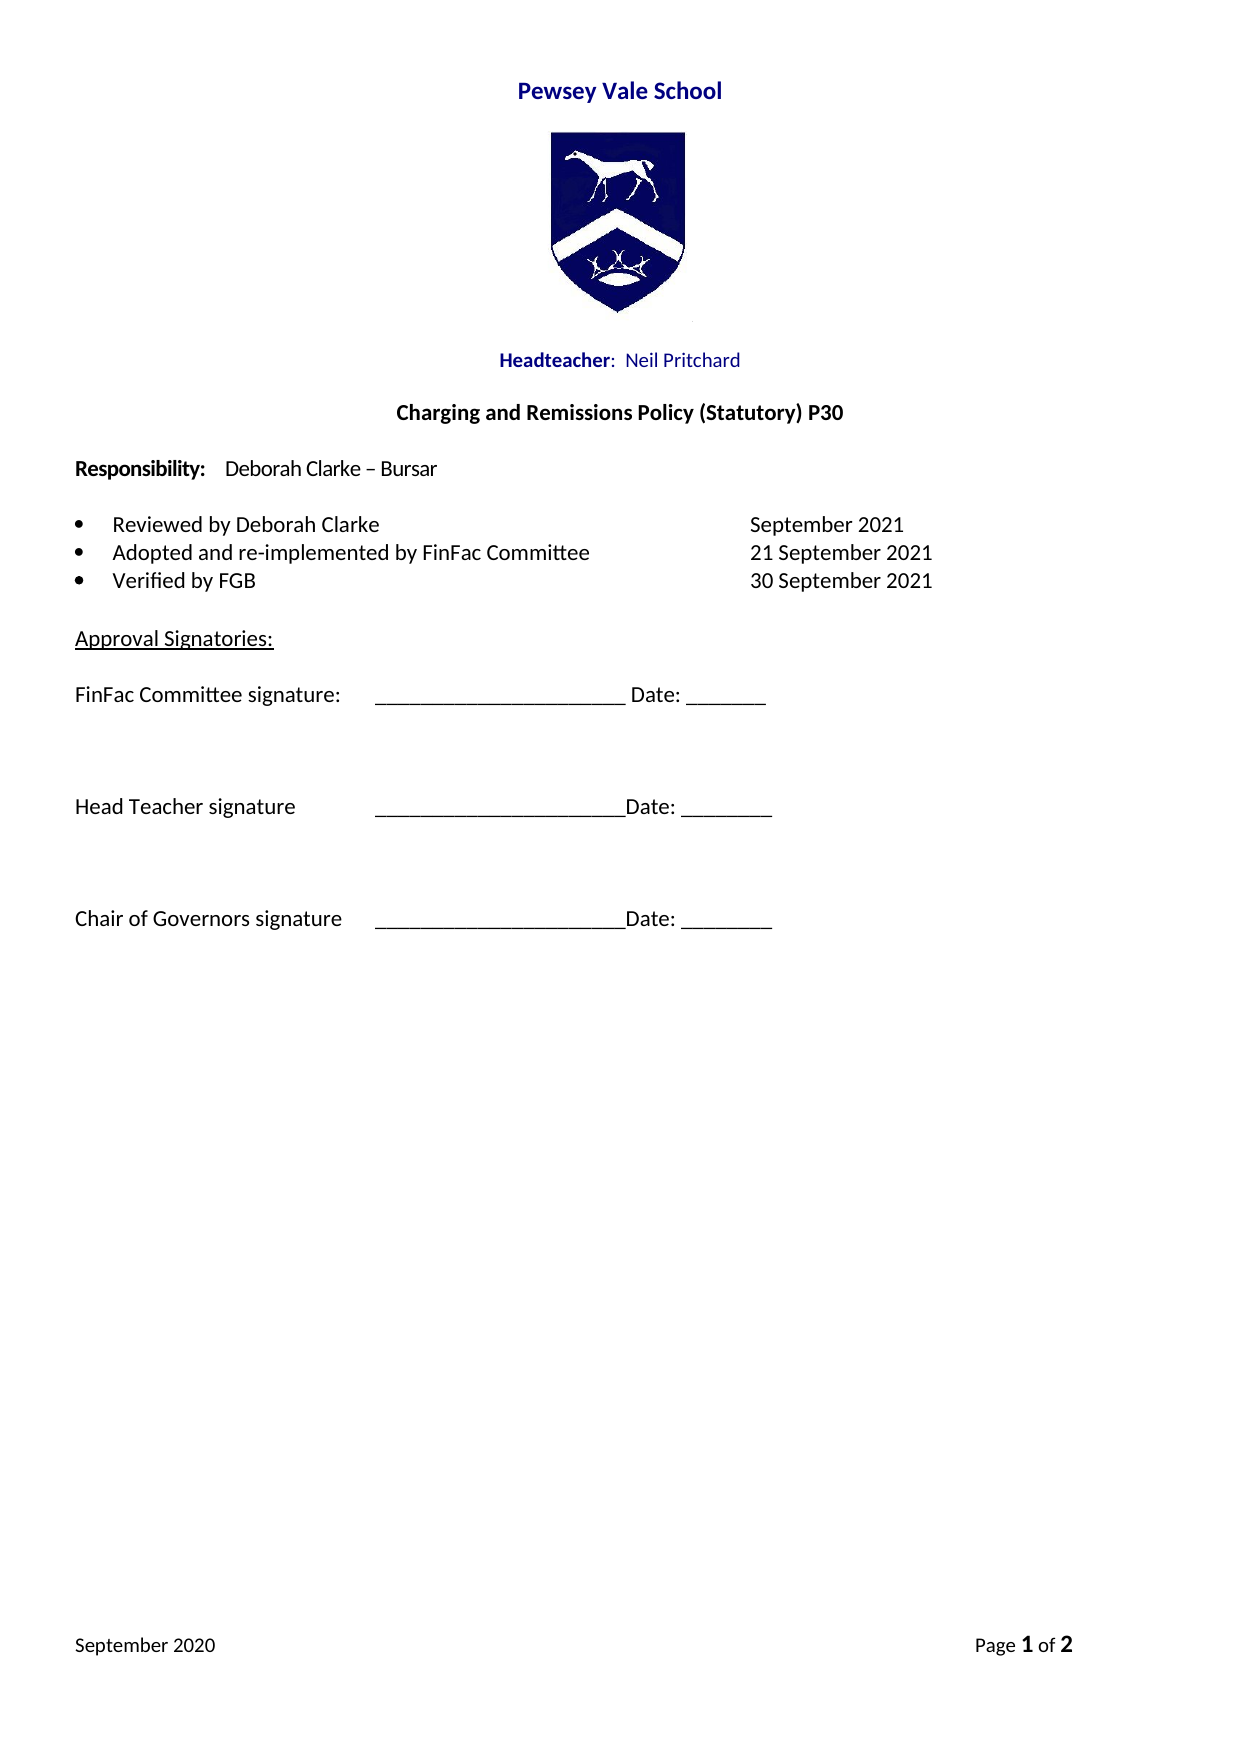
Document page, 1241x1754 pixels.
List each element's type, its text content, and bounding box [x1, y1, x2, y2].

list Verified by FGB 30 September 2021 [75, 566, 1165, 594]
text Approval Signatories: [75, 624, 1165, 652]
subtitle Charging and Remissions Policy (Statutory) P30 [75, 398, 1165, 426]
text Responsibility: Deborah Clarke – Bursar [75, 454, 1165, 482]
list Adopted and re-implemented by FinFac Committee 21 September 2021 [75, 538, 1165, 566]
picture [547, 131, 693, 322]
list Reviewed by Deborah Clarke September 2021 [75, 510, 1165, 538]
text Chair of Governors signature ______________________Date: ________ [75, 904, 1165, 932]
text Head Teacher signature ______________________Date: ________ [75, 792, 1165, 820]
text FinFac Committee signature: ______________________ Date: _______ [75, 680, 1165, 708]
text Headteacher: Neil Pritchard [75, 347, 1165, 372]
title Pewsey Vale School [75, 75, 1165, 106]
